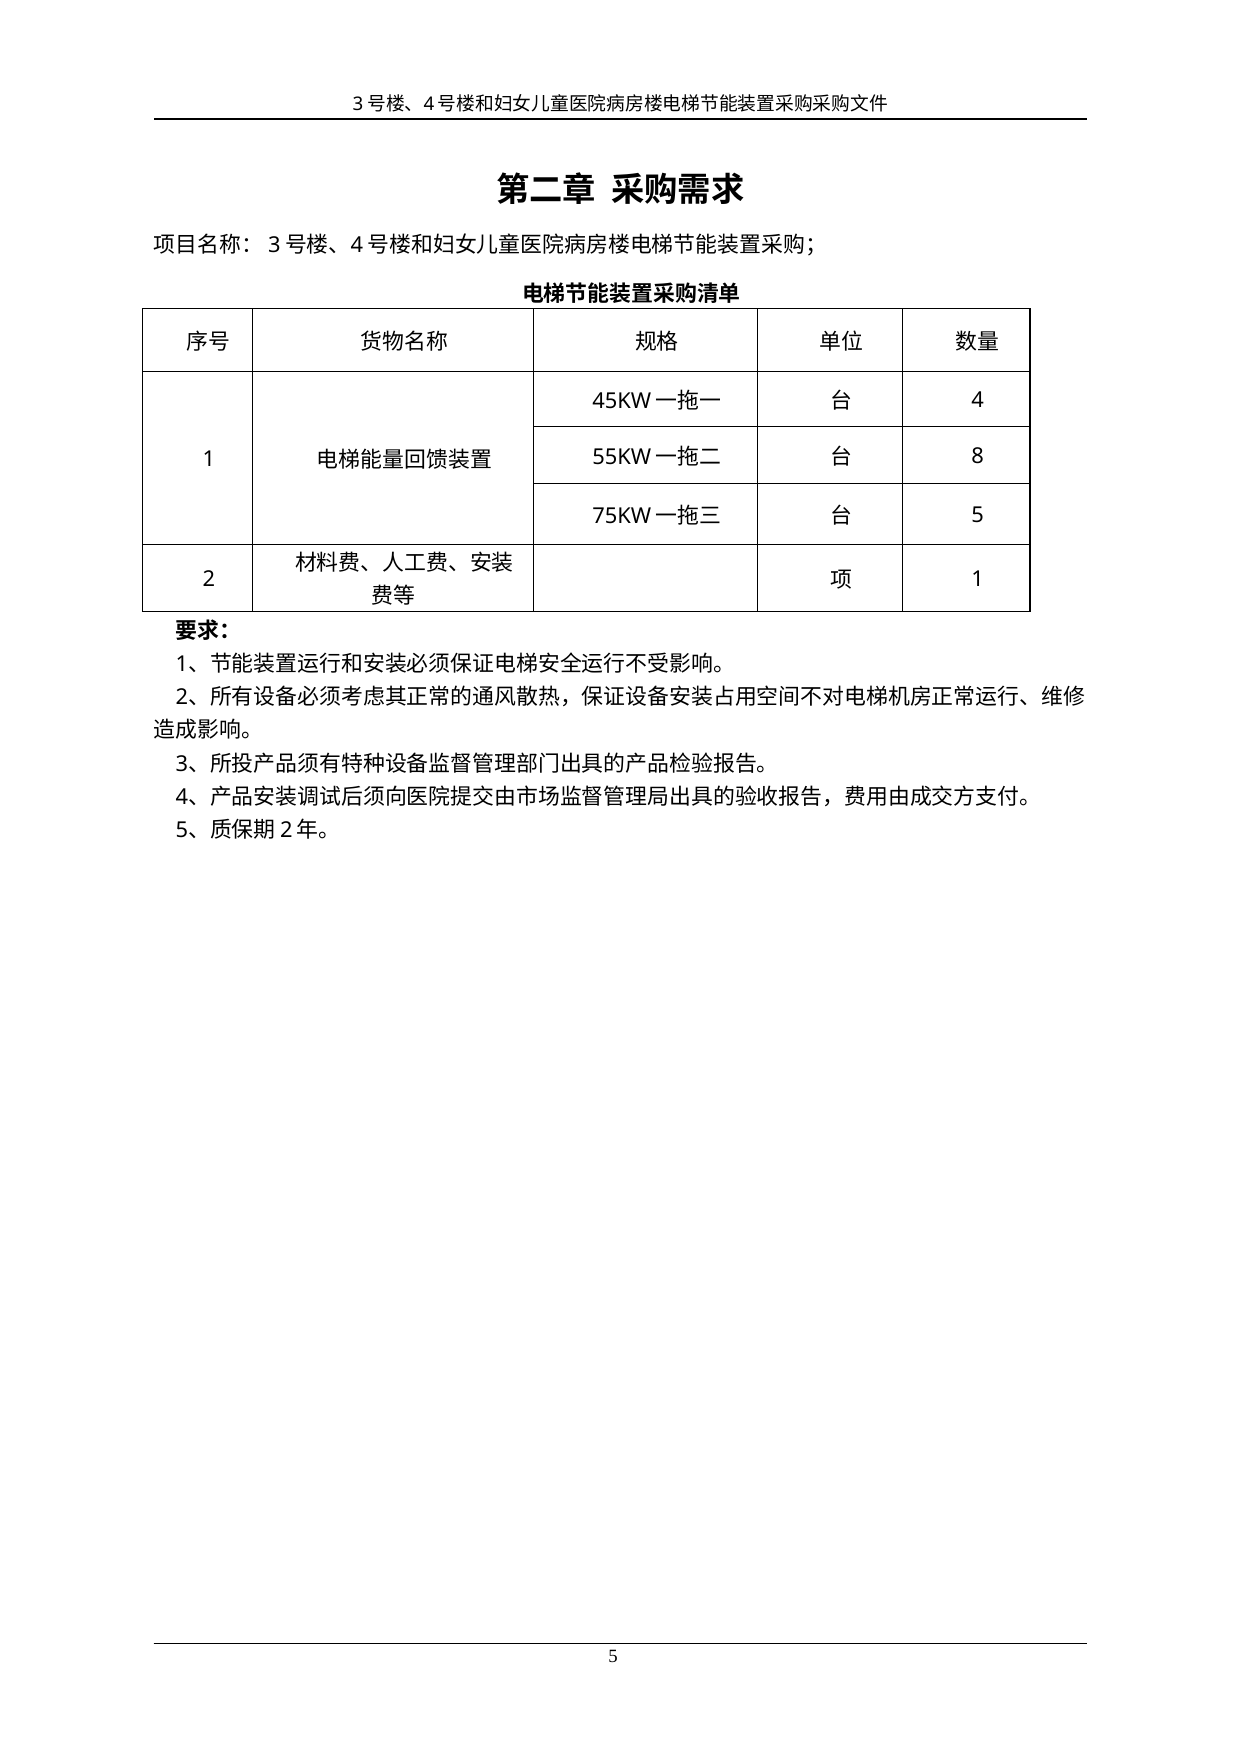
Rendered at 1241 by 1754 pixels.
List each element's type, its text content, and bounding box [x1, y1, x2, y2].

table_header 序号 [143, 309, 252, 371]
table_cell [534, 545, 757, 611]
text 电梯节能装置采购清单 [153, 275, 1087, 308]
text 5、质保期2年。 [153, 811, 1087, 844]
table_header 货物名称 [253, 309, 533, 371]
table_cell 55KW一拖二 [534, 427, 757, 483]
text 4、产品安装调试后须向医院提交由市场监督管理局出具的验收报告，费用由成交方支付。 [153, 778, 1087, 811]
table_cell 2 [143, 545, 252, 611]
table_cell 45KW一拖一 [534, 372, 757, 426]
table_cell 4 [903, 372, 1029, 426]
table_cell 台 [758, 372, 902, 426]
table_cell 台 [758, 427, 902, 483]
subtitle 3、所投产品须有特种设备监督管理部门出具的产品检验报告。 [153, 745, 1087, 778]
table_header 规格 [534, 309, 757, 371]
text 第二章 采购需求 [153, 162, 1087, 211]
table_cell 5 [903, 484, 1029, 543]
table_cell 1 [903, 545, 1029, 611]
table_cell 8 [903, 427, 1029, 483]
text 2、所有设备必须考虑其正常的通风散热，保证设备安装占用空间不对电梯机房正常运行、维修造成影响。 [153, 678, 1087, 745]
text 1、节能装置运行和安装必须保证电梯安全运行不受影响。 [153, 645, 1087, 678]
table_cell 项 [758, 545, 902, 611]
table_header 单位 [758, 309, 902, 371]
table_cell 电梯能量回馈装置 [253, 372, 533, 543]
table_cell 材料费、人工费、安装费等 [253, 545, 533, 611]
table_header 数量 [903, 309, 1029, 371]
text 要求： [153, 612, 1087, 645]
table_cell 1 [143, 372, 252, 543]
table_cell 台 [758, 484, 902, 543]
text 项目名称： 3号楼、4号楼和妇女儿童医院病房楼电梯节能装置采购； [153, 227, 1087, 259]
table_cell 75KW一拖三 [534, 484, 757, 543]
